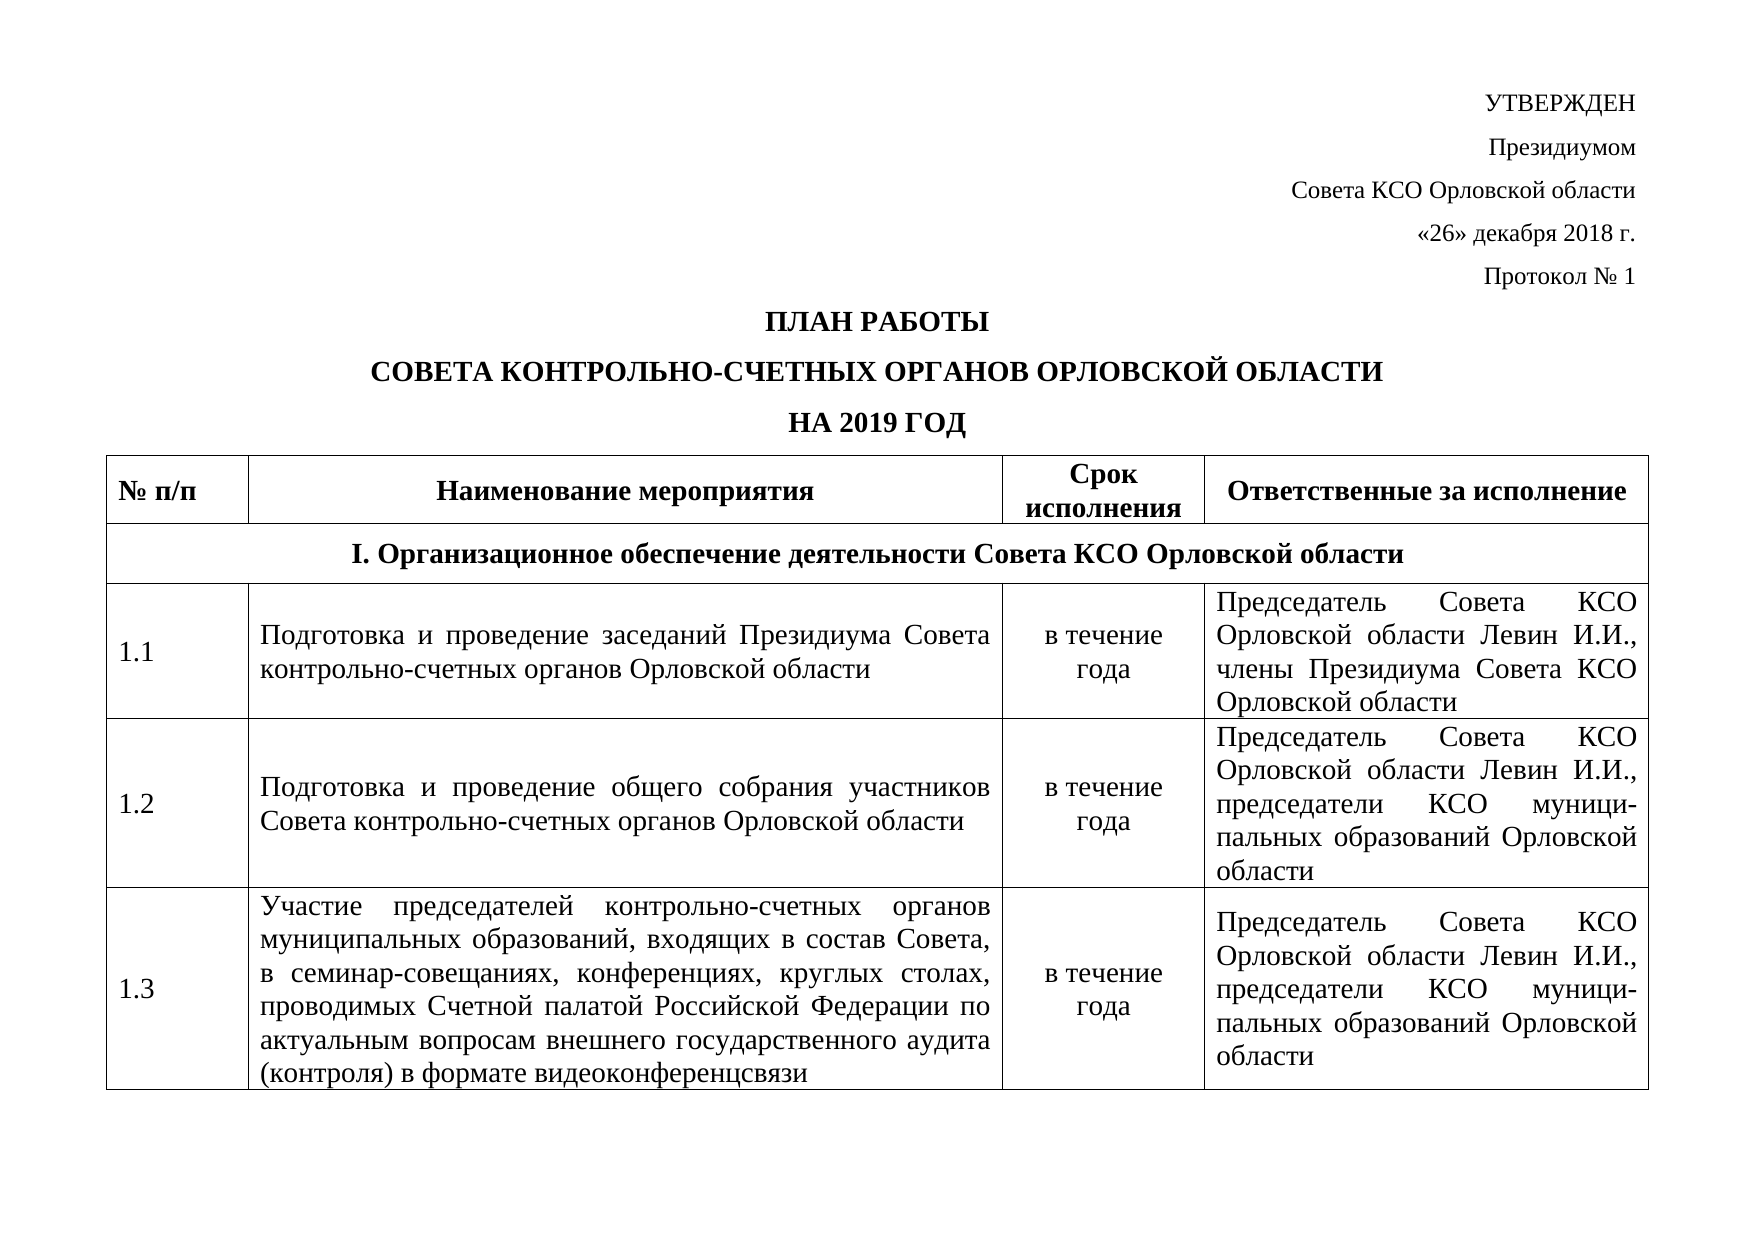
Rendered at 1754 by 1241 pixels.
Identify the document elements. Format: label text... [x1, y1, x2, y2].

table_header Срок исполнения [1003, 456, 1204, 523]
table_cell Председатель Совета КСО Орловской области Левин И.И., председатели КСО муници-пальных образований Орловской области [1205, 888, 1648, 1089]
table_cell I. Организационное обеспечение деятельности Совета КСО Орловской области [107, 524, 1648, 583]
table_header № п/п [107, 456, 248, 523]
table_cell 1.3 [107, 888, 248, 1089]
text НА 2019 ГОД [118, 405, 1636, 438]
text СОВЕТА КОНТРОЛЬНО-СЧЕТНЫХ ОРГАНОВ ОРЛОВСКОЙ ОБЛАСТИ [118, 354, 1636, 388]
text Совета КСО Орловской области [118, 175, 1636, 203]
table_header Ответственные за исполнение [1205, 456, 1648, 523]
table_cell в течение года [1003, 888, 1204, 1089]
table_cell в течение года [1003, 719, 1204, 887]
table_cell Председатель Совета КСО Орловской области Левин И.И., члены Президиума Совета КСО Орловской области [1205, 584, 1648, 718]
table_cell Подготовка и проведение общего собрания участников Совета контрольно-счетных органов Орловской области [249, 719, 1002, 887]
table_cell в течение года [1003, 584, 1204, 718]
text Президиумом [118, 132, 1636, 160]
text Протокол № 1 [118, 261, 1636, 290]
text «26» декабря 2018 г. [118, 218, 1636, 247]
table_cell Подготовка и проведение заседаний Президиума Совета контрольно-счетных органов Орловской области [249, 584, 1002, 718]
table_cell 1.2 [107, 719, 248, 887]
text ПЛАН РАБОТЫ [118, 304, 1636, 338]
table_header Наименование мероприятия [249, 456, 1002, 523]
table_cell Участие председателей контрольно-счетных органов муниципальных образований, входящих в состав Совета, в семинар-совещаниях, конференциях, круглых столах, проводимых Счетной палатой Российской Федерации по актуальным вопросам внешнего государственного аудита (контроля) в формате видеоконференцсвязи [249, 888, 1002, 1089]
table_cell Председатель Совета КСО Орловской области Левин И.И., председатели КСО муници-пальных образований Орловской области [1205, 719, 1648, 887]
table_cell 1.1 [107, 584, 248, 718]
text УТВЕРЖДЕН [118, 88, 1636, 117]
